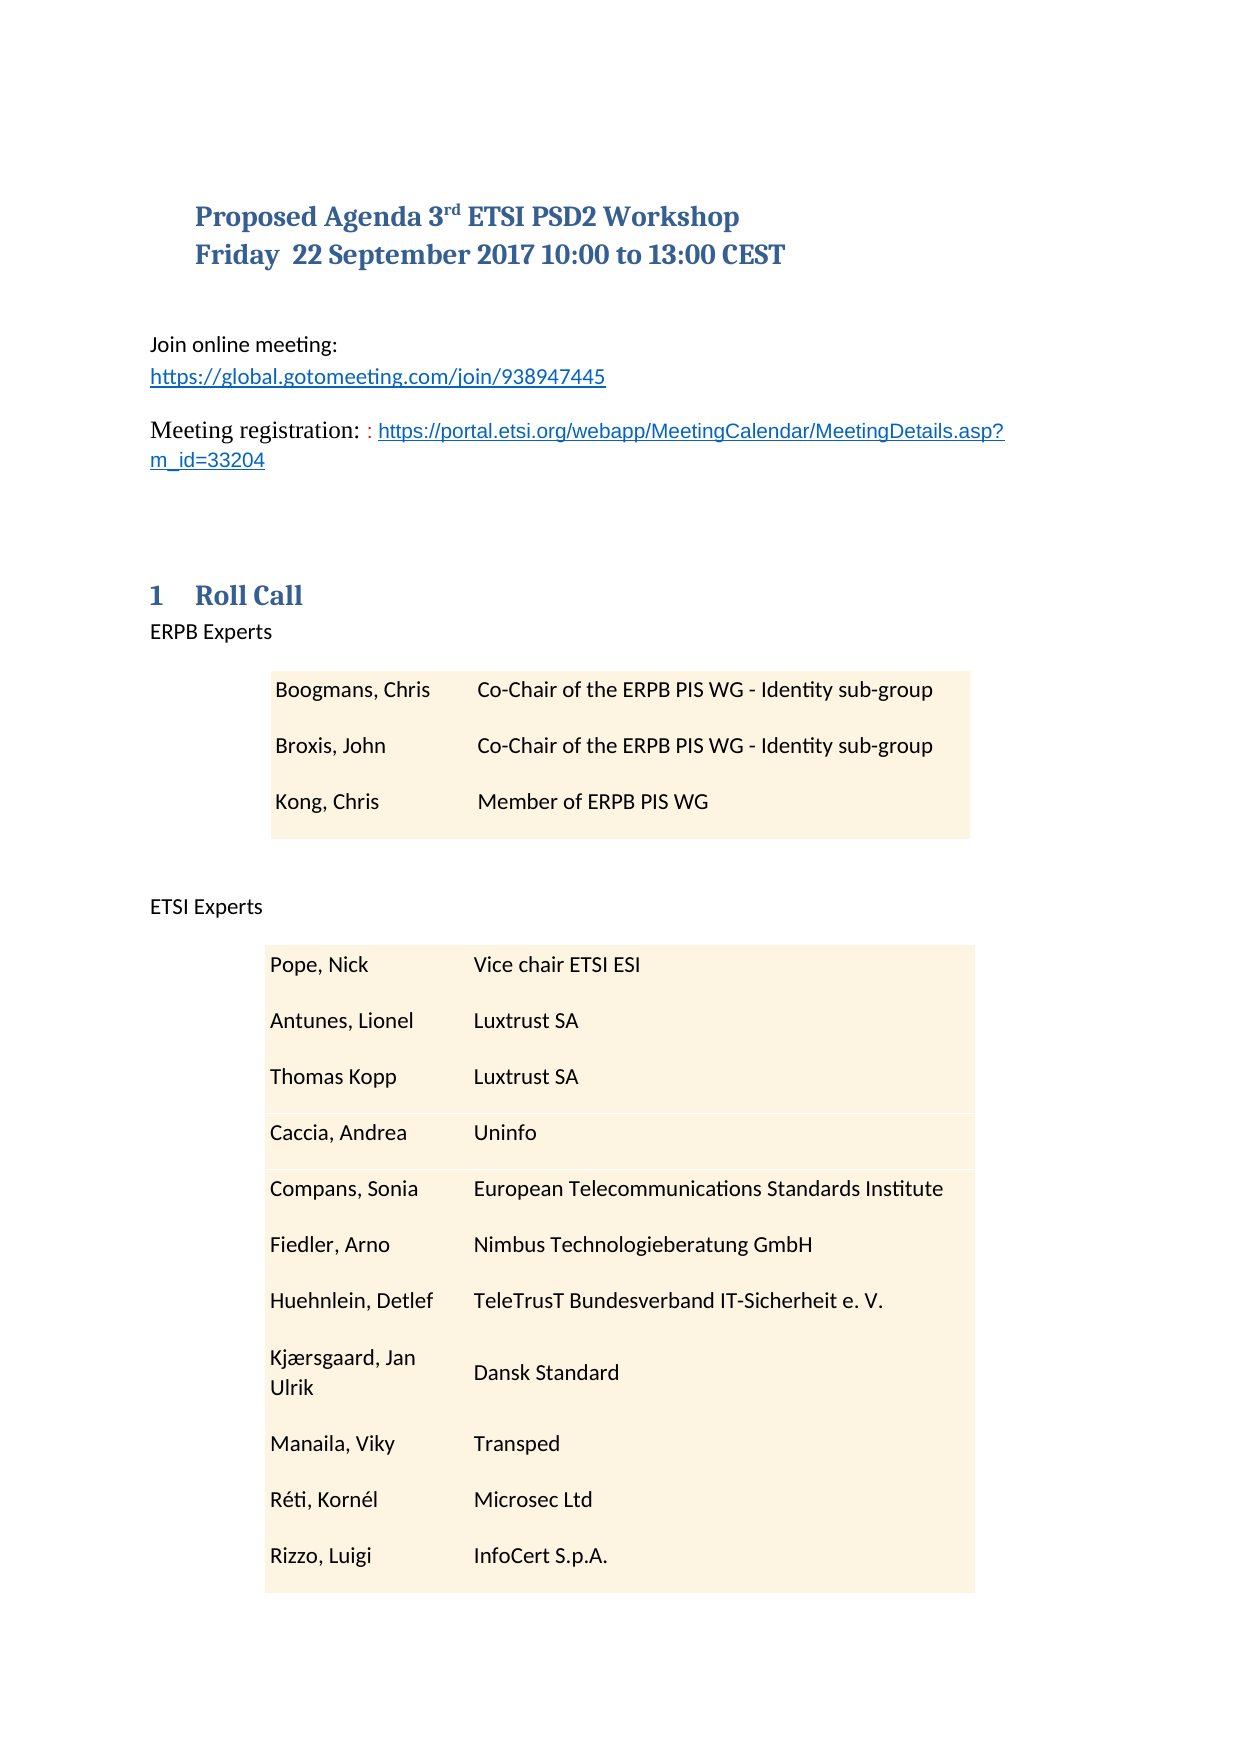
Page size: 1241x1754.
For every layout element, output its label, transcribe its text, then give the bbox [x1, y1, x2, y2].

table_cell Kong, Chris [271, 783, 473, 839]
table_cell Member of ERPB PIS WG [473, 783, 970, 839]
text Join online meeting: https://global.gotomeeting.com/join/938947445 [150, 330, 1090, 390]
table_cell Compans, Sonia [265, 1170, 469, 1226]
table_cell Rizzo, Luigi [265, 1537, 469, 1593]
table_cell Co-Chair of the ERPB PIS WG - Identity sub-group [473, 727, 970, 783]
table_header Co-Chair of the ERPB PIS WG - Identity sub-group [473, 671, 970, 727]
table_cell Antunes, Lionel [265, 1001, 469, 1057]
table_cell European Telecommunications Standards Institute [469, 1170, 975, 1226]
table_header Vice chair ETSI ESI [469, 945, 975, 1001]
table_cell Thomas Kopp [265, 1057, 469, 1113]
table_cell Fiedler, Arno [265, 1226, 469, 1282]
table_cell Caccia, Andrea [265, 1114, 469, 1169]
table_cell Broxis, John [271, 727, 473, 783]
table_cell Microsec Ltd [469, 1481, 975, 1537]
text Meeting registration: : https://portal.etsi.org/webapp/MeetingCalendar/MeetingDetails.asp?m_id=33204 [150, 415, 1090, 472]
text ETSI Experts [150, 892, 1090, 920]
table_cell Dansk Standard [469, 1338, 975, 1424]
table_cell Luxtrust SA [469, 1001, 975, 1057]
text ERPB Experts [150, 617, 1090, 646]
table_cell Huehnlein, Detlef [265, 1282, 469, 1338]
table_cell Manaila, Viky [265, 1424, 469, 1481]
table_cell Transped [469, 1424, 975, 1481]
table_cell InfoCert S.p.A. [469, 1537, 975, 1593]
table_cell Réti, Kornél [265, 1481, 469, 1537]
subtitle Roll Call [150, 579, 1090, 612]
table_cell TeleTrusT Bundesverband IT-Sicherheit e. V. [469, 1282, 975, 1338]
table_cell Luxtrust SA [469, 1057, 975, 1113]
table_cell Nimbus Technologieberatung GmbH [469, 1226, 975, 1282]
table_cell Uninfo [469, 1114, 975, 1169]
table_cell Kjærsgaard, Jan Ulrik [265, 1338, 469, 1424]
table_header Boogmans, Chris [271, 671, 473, 727]
subtitle Proposed Agenda 3rd ETSI PSD2 Workshop Friday 22 September 2017 10:00 to 13:00 CEST [195, 200, 1090, 272]
table_header Pope, Nick [265, 945, 469, 1001]
